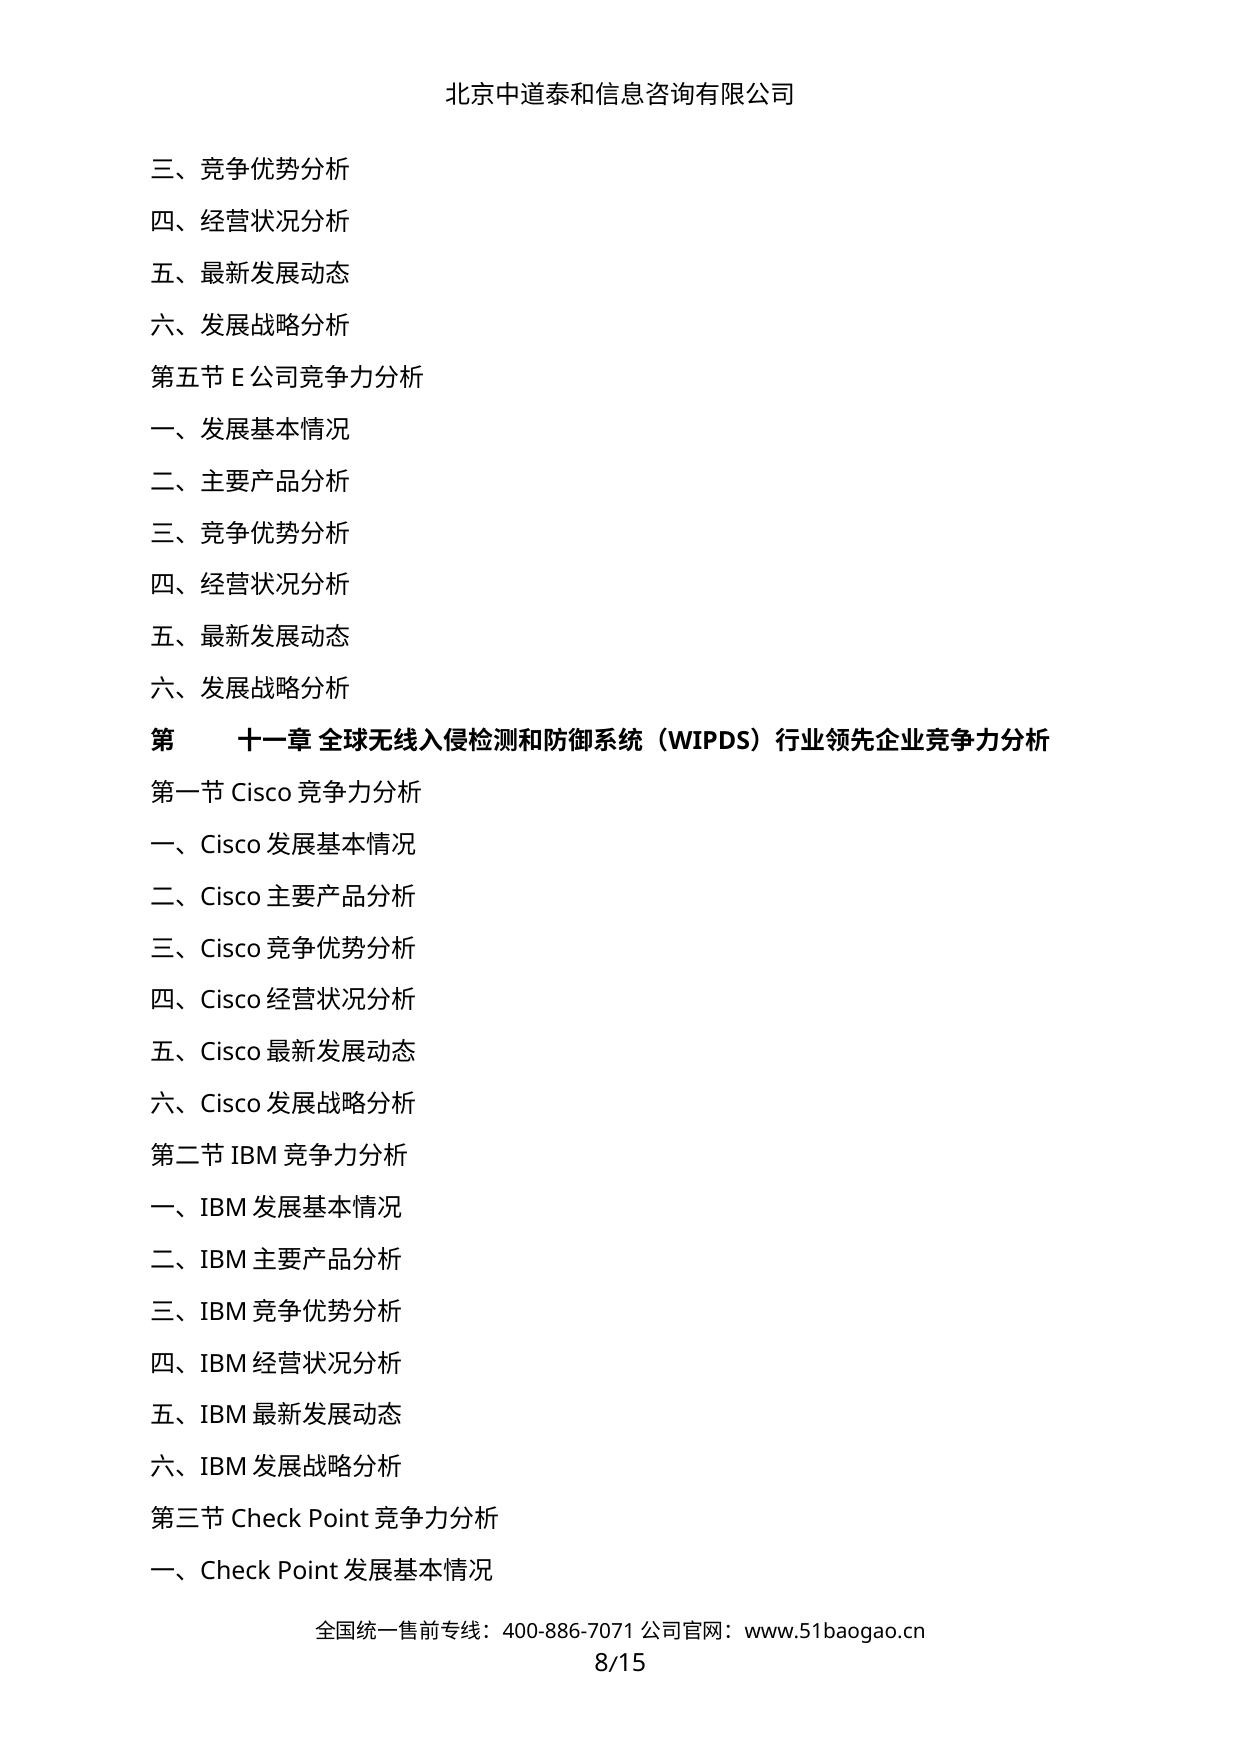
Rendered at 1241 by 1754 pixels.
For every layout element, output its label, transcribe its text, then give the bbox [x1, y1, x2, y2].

text 一、Cisco发展基本情况 [150, 824, 1090, 861]
text 五、最新发展动态 [150, 254, 1090, 290]
text 五、IBM最新发展动态 [150, 1395, 1090, 1431]
text 六、发展战略分析 [150, 306, 1090, 342]
text 第一节 Cisco竞争力分析 [150, 772, 1090, 809]
text 三、竞争优势分析 [150, 150, 1090, 186]
text 四、经营状况分析 [150, 202, 1090, 238]
text 五、Cisco最新发展动态 [150, 1032, 1090, 1068]
text 三、竞争优势分析 [150, 513, 1090, 549]
text 第三节 Check Point竞争力分析 [150, 1499, 1090, 1535]
text 四、经营状况分析 [150, 565, 1090, 601]
text 三、Cisco竞争优势分析 [150, 928, 1090, 964]
text 二、主要产品分析 [150, 461, 1090, 497]
text 五、最新发展动态 [150, 617, 1090, 653]
text 第二节 IBM竞争力分析 [150, 1136, 1090, 1172]
text 二、IBM主要产品分析 [150, 1239, 1090, 1276]
text 一、Check Point发展基本情况 [150, 1551, 1090, 1587]
text 六、发展战略分析 [150, 669, 1090, 705]
text 二、Cisco主要产品分析 [150, 876, 1090, 912]
text 四、Cisco经营状况分析 [150, 980, 1090, 1016]
text 六、Cisco发展战略分析 [150, 1084, 1090, 1120]
text 三、IBM竞争优势分析 [150, 1291, 1090, 1327]
text 第五节 E公司竞争力分析 [150, 357, 1090, 394]
text 一、IBM发展基本情况 [150, 1187, 1090, 1224]
text 六、IBM发展战略分析 [150, 1447, 1090, 1483]
text 一、发展基本情况 [150, 409, 1090, 446]
text 第 十一章 全球无线入侵检测和防御系统（WIPDS）行业领先企业竞争力分析 [150, 721, 1090, 757]
text 四、IBM经营状况分析 [150, 1343, 1090, 1379]
